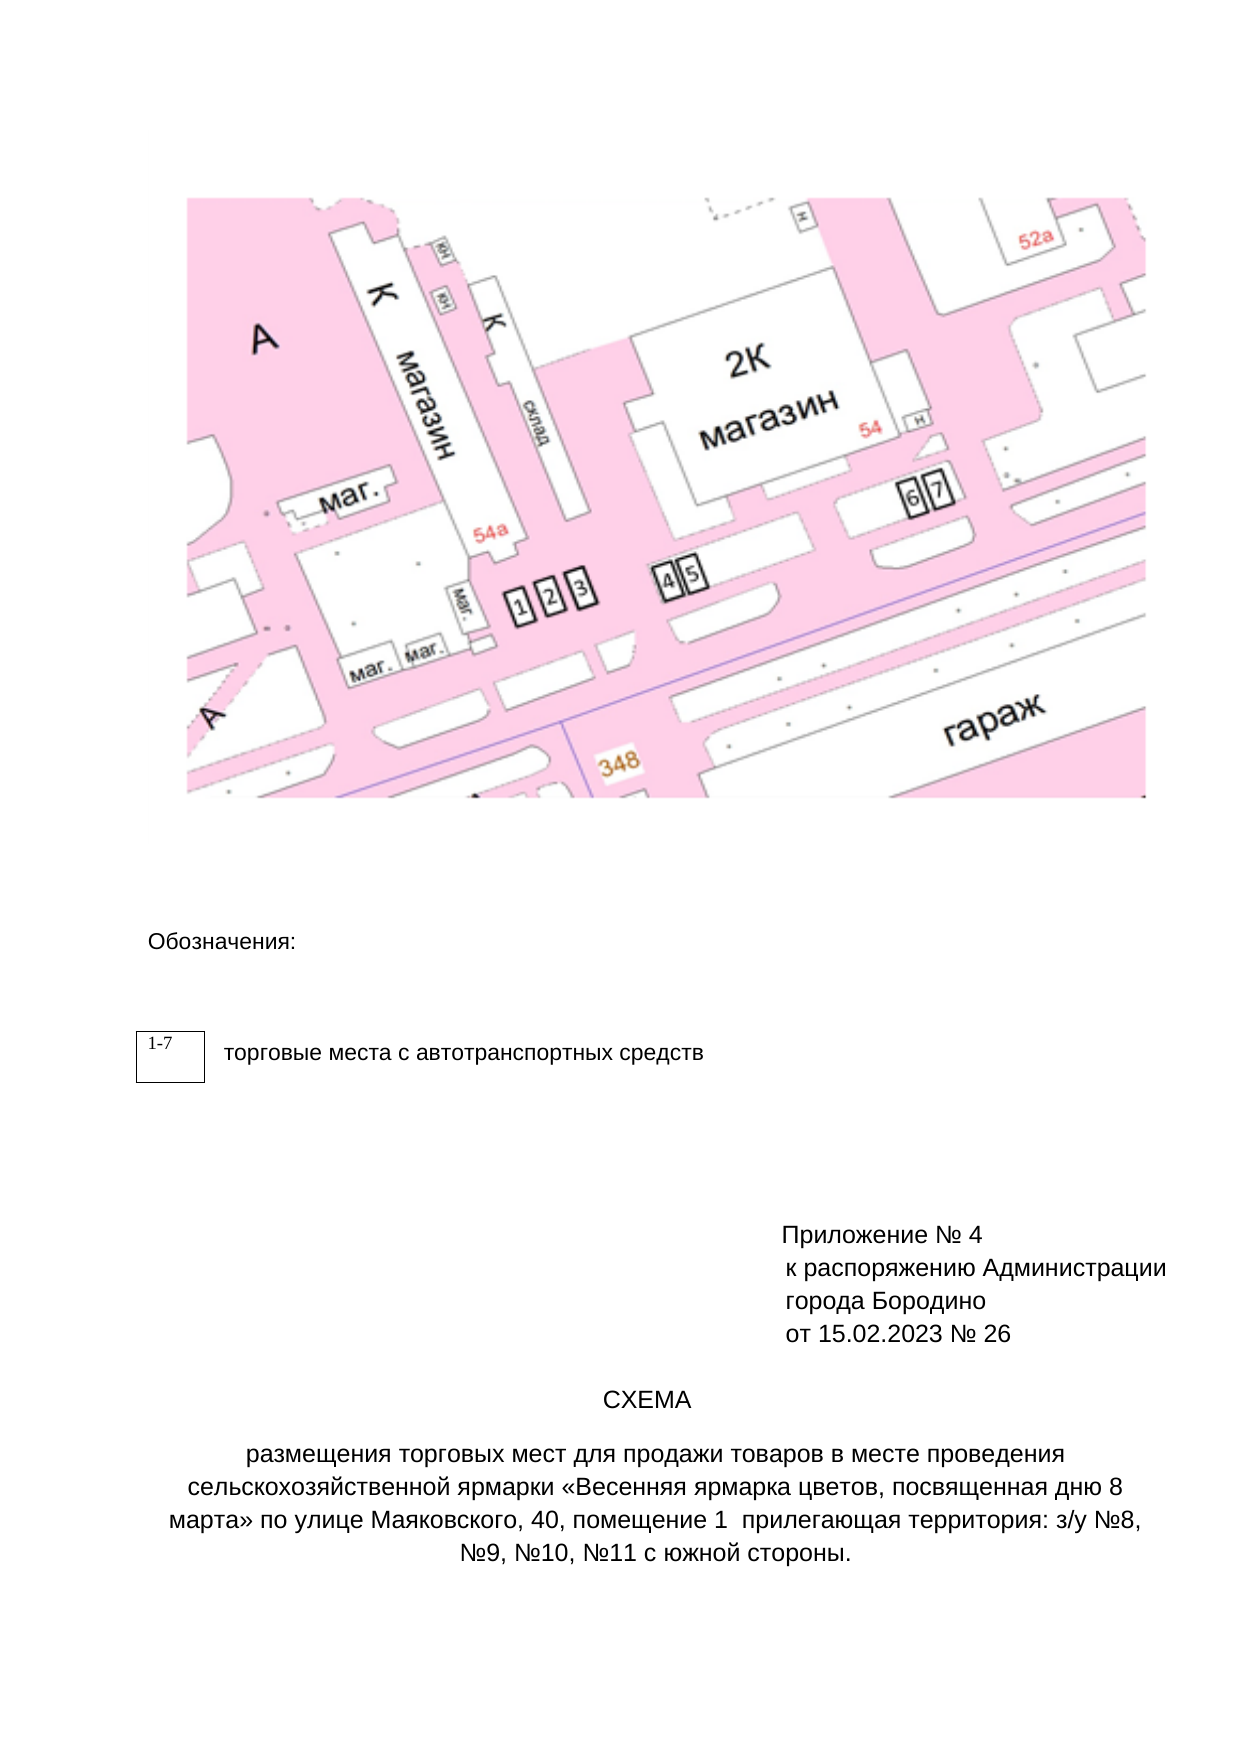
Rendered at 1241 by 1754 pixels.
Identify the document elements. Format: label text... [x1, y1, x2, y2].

text СХЕМА [148, 1385, 1146, 1414]
text размещения торговых мест для продажи товаров в месте проведения сельскохозяйственной ярмарки «Весенняя ярмарка цветов, посвященная дню 8 марта» по улице Маяковского, 40, помещение 1 прилегающая территория: з/у №8, №9, №10, №11 с южной стороны. [148, 1439, 1163, 1567]
text Приложение № 4 [738, 1219, 1163, 1248]
table_header 1-7 [137, 1032, 204, 1082]
picture [147, 130, 1174, 844]
text города Бородино [148, 1286, 1163, 1315]
text Обозначения: [148, 928, 819, 954]
text торговые места с автотранспортных средств [205, 1038, 819, 1065]
text к распоряжению Администрации [148, 1253, 1232, 1282]
text от 15.02.2023 № 26 [148, 1319, 1146, 1348]
